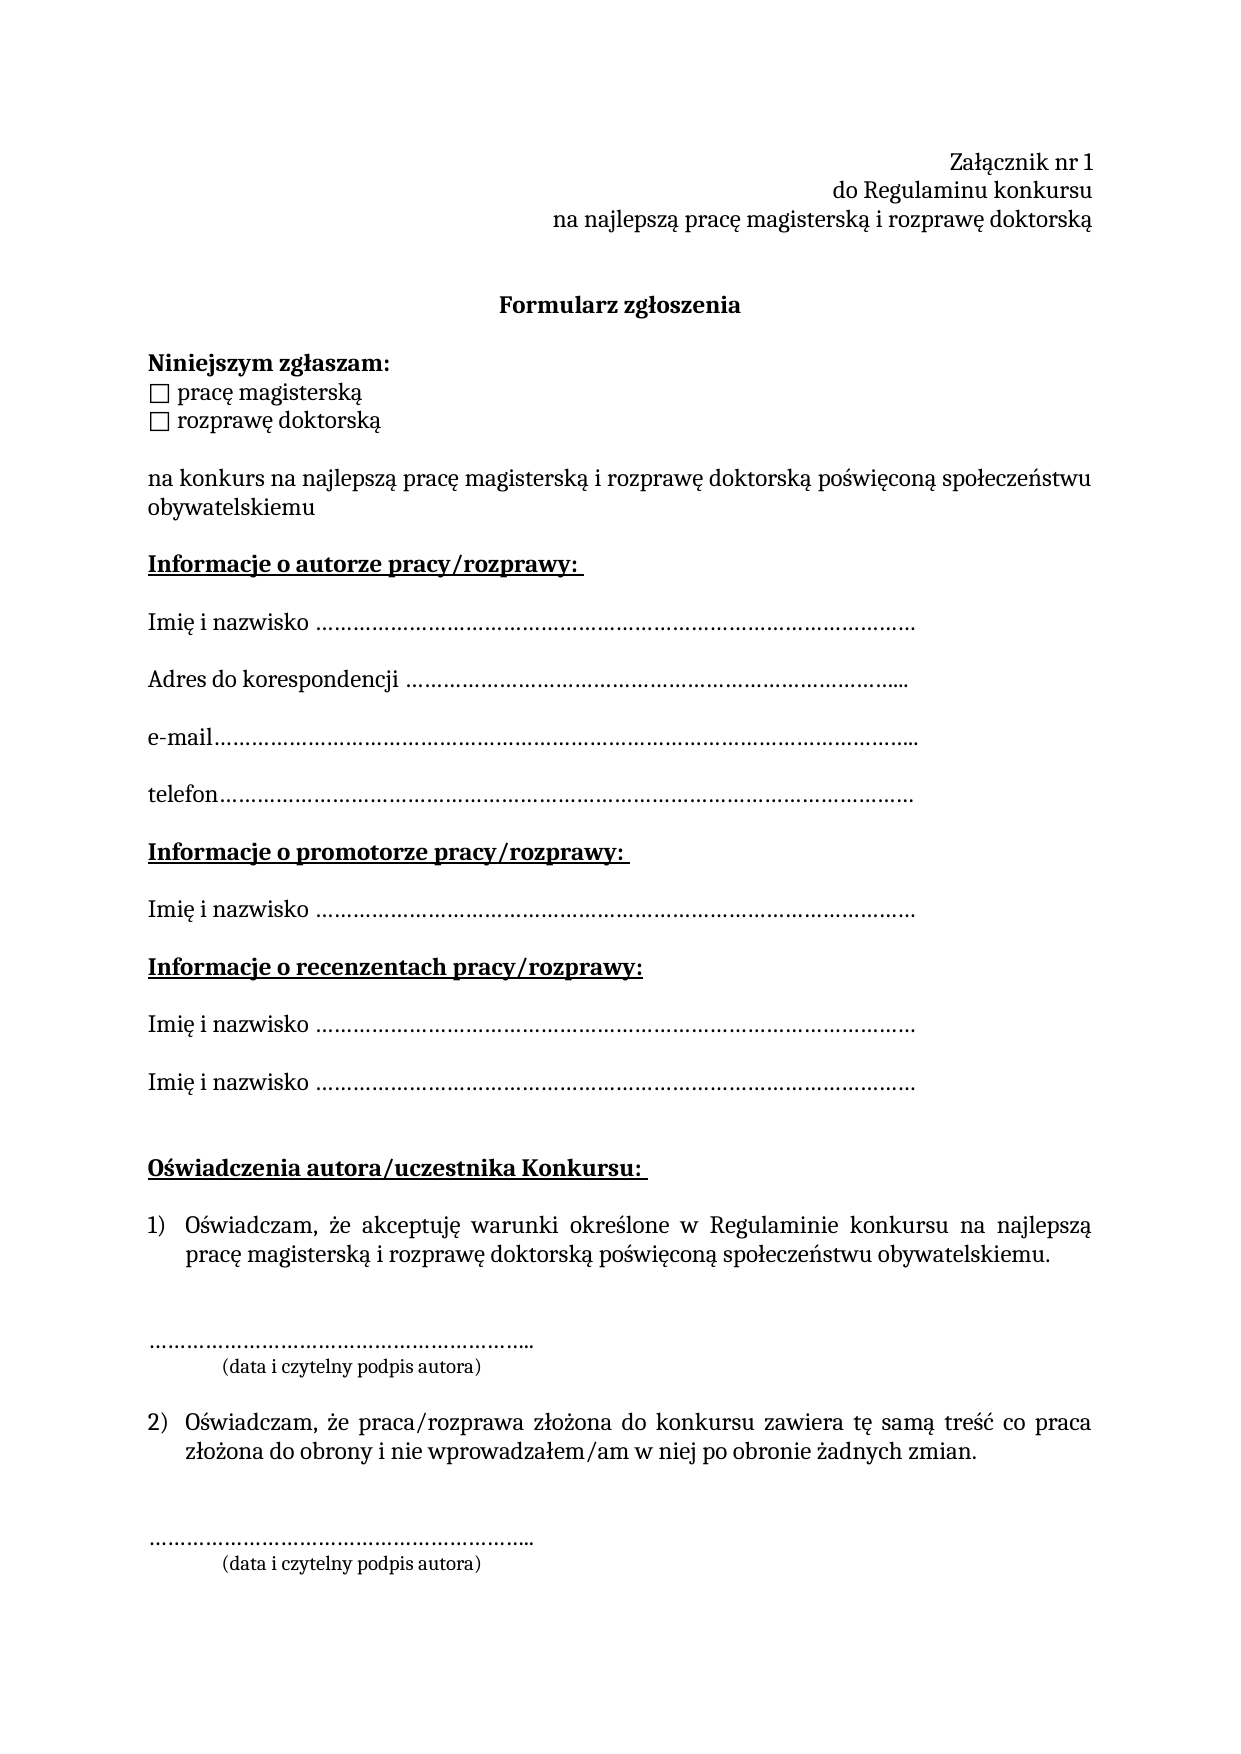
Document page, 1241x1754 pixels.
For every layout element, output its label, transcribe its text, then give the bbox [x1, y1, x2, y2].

text Informacje o recenzentach pracy/rozprawy: [148, 953, 1093, 981]
text …………………………………………………….. [148, 1326, 1093, 1355]
text Imię i nazwisko …………………………………………………………………………………… [148, 1010, 1093, 1039]
text Oświadczenia autora/uczestnika Konkursu: [148, 1154, 1093, 1183]
text telefon………………………………………………………………………………………………… [148, 780, 1093, 809]
text na najlepszą pracę magisterską i rozprawę doktorską [148, 205, 1093, 234]
list Oświadczam, że praca/rozprawa złożona do konkursu zawiera tę samą treść co praca złożona do obrony i nie wprowadzałem/am w niej po obronie żadnych zmian. [148, 1408, 1093, 1465]
text e-mail………………………………………………………………………………………………….. [148, 723, 1093, 751]
text Informacje o promotorze pracy/rozprawy: [148, 838, 1093, 866]
text Załącznik nr 1 [148, 148, 1093, 176]
text Imię i nazwisko …………………………………………………………………………………… [148, 895, 1093, 924]
text Niniejszym zgłaszam: [148, 349, 1093, 378]
text □ pracę magisterską [148, 378, 1093, 406]
text Imię i nazwisko …………………………………………………………………………………… [148, 608, 1093, 636]
text Adres do korespondencji ……………………………………………………………………... [148, 665, 1093, 694]
text Informacje o autorze pracy/rozprawy: [148, 550, 1093, 579]
text Imię i nazwisko …………………………………………………………………………………… [148, 1068, 1093, 1096]
text Formularz zgłoszenia [148, 291, 1093, 320]
text do Regulaminu konkursu [148, 176, 1093, 205]
text (data i czytelny podpis autora) [148, 1355, 1093, 1379]
text (data i czytelny podpis autora) [148, 1552, 1093, 1576]
list Oświadczam, że akceptuję warunki określone w Regulaminie konkursu na najlepszą pracę magisterską i rozprawę doktorską poświęconą społeczeństwu obywatelskiemu. [148, 1211, 1093, 1269]
text na konkurs na najlepszą pracę magisterską i rozprawę doktorską poświęconą społeczeństwu obywatelskiemu [148, 464, 1093, 521]
text □ rozprawę doktorską [148, 406, 1093, 435]
text …………………………………………………….. [148, 1523, 1093, 1552]
